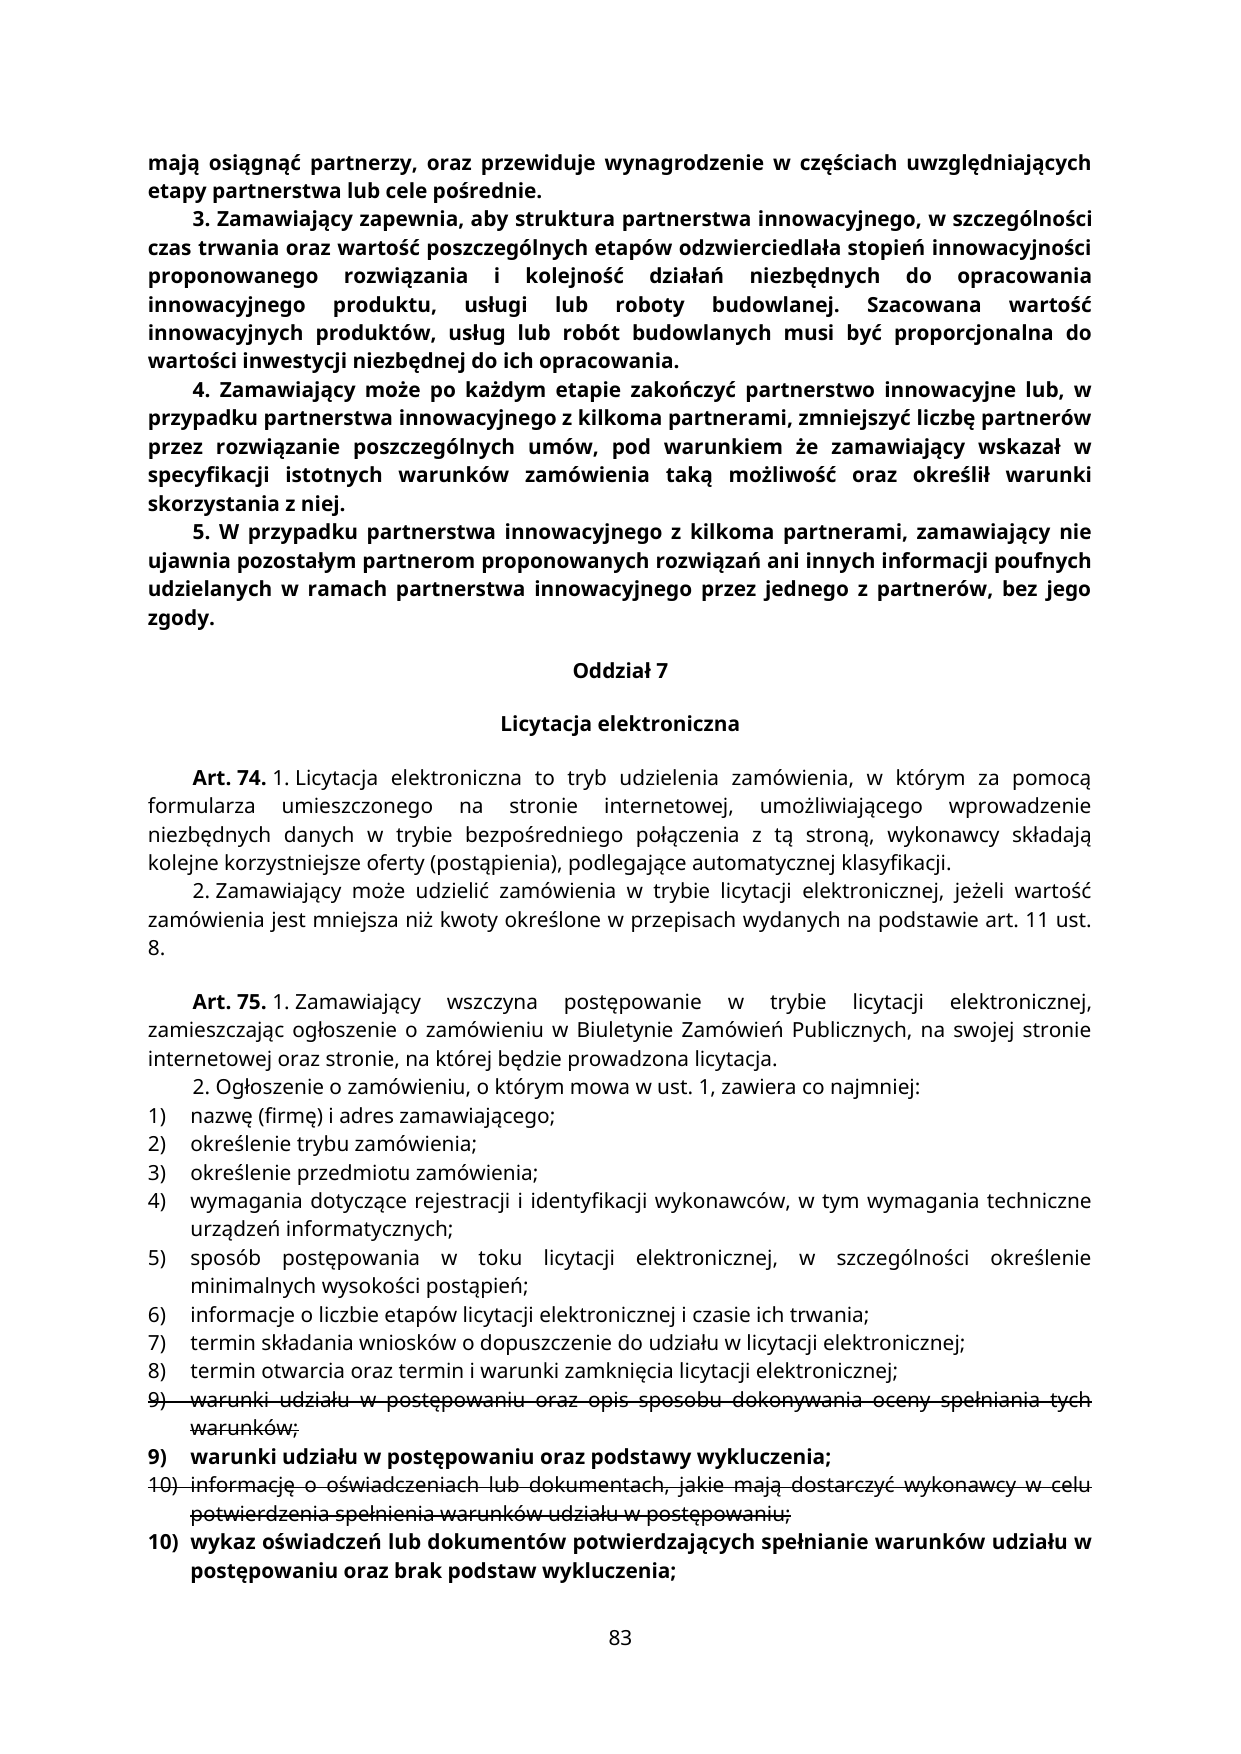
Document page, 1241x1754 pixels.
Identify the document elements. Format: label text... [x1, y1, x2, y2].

text 10) wykaz oświadczeń lub dokumentów potwierdzających spełnianie warunków udziału w postępowaniu oraz brak podstaw wykluczenia; [148, 1527, 1093, 1584]
text 5. W przypadku partnerstwa innowacyjnego z kilkoma partnerami, zamawiający nie ujawnia pozostałym partnerom proponowanych rozwiązań ani innych informacji poufnych udzielanych w ramach partnerstwa innowacyjnego przez jednego z partnerów, bez jego zgody. [148, 517, 1093, 631]
text 10) informację o oświadczeniach lub dokumentach, jakie mają dostarczyć wykonawcy w celu potwierdzenia spełnienia warunków udziału w postępowaniu; [148, 1470, 1093, 1527]
text 6) informacje o liczbie etapów licytacji elektronicznej i czasie ich trwania; [148, 1300, 1093, 1328]
text Art. 75. 1. Zamawiający wszczyna postępowanie w trybie licytacji elektronicznej, zamieszczając ogłoszenie o zamówieniu w Biuletynie Zamówień Publicznych, na swojej stronie internetowej oraz stronie, na której będzie prowadzona licytacja. [148, 987, 1093, 1072]
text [148, 148, 1093, 204]
text 2. Ogłoszenie o zamówieniu, o którym mowa w ust. 1, zawiera co najmniej: [148, 1072, 1093, 1101]
text 2. Zamawiający może udzielić zamówienia w trybie licytacji elektronicznej, jeżeli wartość zamówienia jest mniejsza niż kwoty określone w przepisach wydanych na podstawie art. 11 ust. 8. [148, 877, 1093, 962]
text Art. 74. 1. Licytacja elektroniczna to tryb udzielenia zamówienia, w którym za pomocą formularza umieszczonego na stronie internetowej, umożliwiającego wprowadzenie niezbędnych danych w trybie bezpośredniego połączenia z tą stroną, wykonawcy składają kolejne korzystniejsze oferty (postąpienia), podlegające automatycznej klasyfikacji. [148, 763, 1093, 877]
text 5) sposób postępowania w toku licytacji elektronicznej, w szczególności określenie minimalnych wysokości postąpień; [148, 1243, 1093, 1300]
text 2) określenie trybu zamówienia; [148, 1129, 1093, 1158]
text 1) nazwę (firmę) i adres zamawiającego; [148, 1101, 1093, 1129]
text 4) wymagania dotyczące rejestracji i identyfikacji wykonawców, w tym wymagania techniczne urządzeń informatycznych; [148, 1186, 1093, 1243]
text 4. Zamawiający może po każdym etapie zakończyć partnerstwo innowacyjne lub, w przypadku partnerstwa innowacyjnego z kilkoma partnerami, zmniejszyć liczbę partnerów przez rozwiązanie poszczególnych umów, pod warunkiem że zamawiający wskazał w specyfikacji istotnych warunków zamówienia taką możliwość oraz określił warunki skorzystania z niej. [148, 375, 1093, 517]
text 7) termin składania wniosków o dopuszczenie do udziału w licytacji elektronicznej; [148, 1328, 1093, 1357]
text Licytacja elektroniczna [148, 709, 1093, 738]
text 9) warunki udziału w postępowaniu oraz podstawy wykluczenia; [148, 1442, 1093, 1470]
text 9) warunki udziału w postępowaniu oraz opis sposobu dokonywania oceny spełniania tych warunków; [148, 1385, 1093, 1442]
text 3) określenie przedmiotu zamówienia; [148, 1158, 1093, 1186]
text Oddział 7 [148, 656, 1093, 684]
text 3. Zamawiający zapewnia, aby struktura partnerstwa innowacyjnego, w szczególności czas trwania oraz wartość poszczególnych etapów odzwierciedlała stopień innowacyjności proponowanego rozwiązania i kolejność działań niezbędnych do opracowania innowacyjnego produktu, usługi lub roboty budowlanej. Szacowana wartość innowacyjnych produktów, usług lub robót budowlanych musi być proporcjonalna do wartości inwestycji niezbędnej do ich opracowania. [148, 204, 1093, 375]
text 8) termin otwarcia oraz termin i warunki zamknięcia licytacji elektronicznej; [148, 1357, 1093, 1385]
